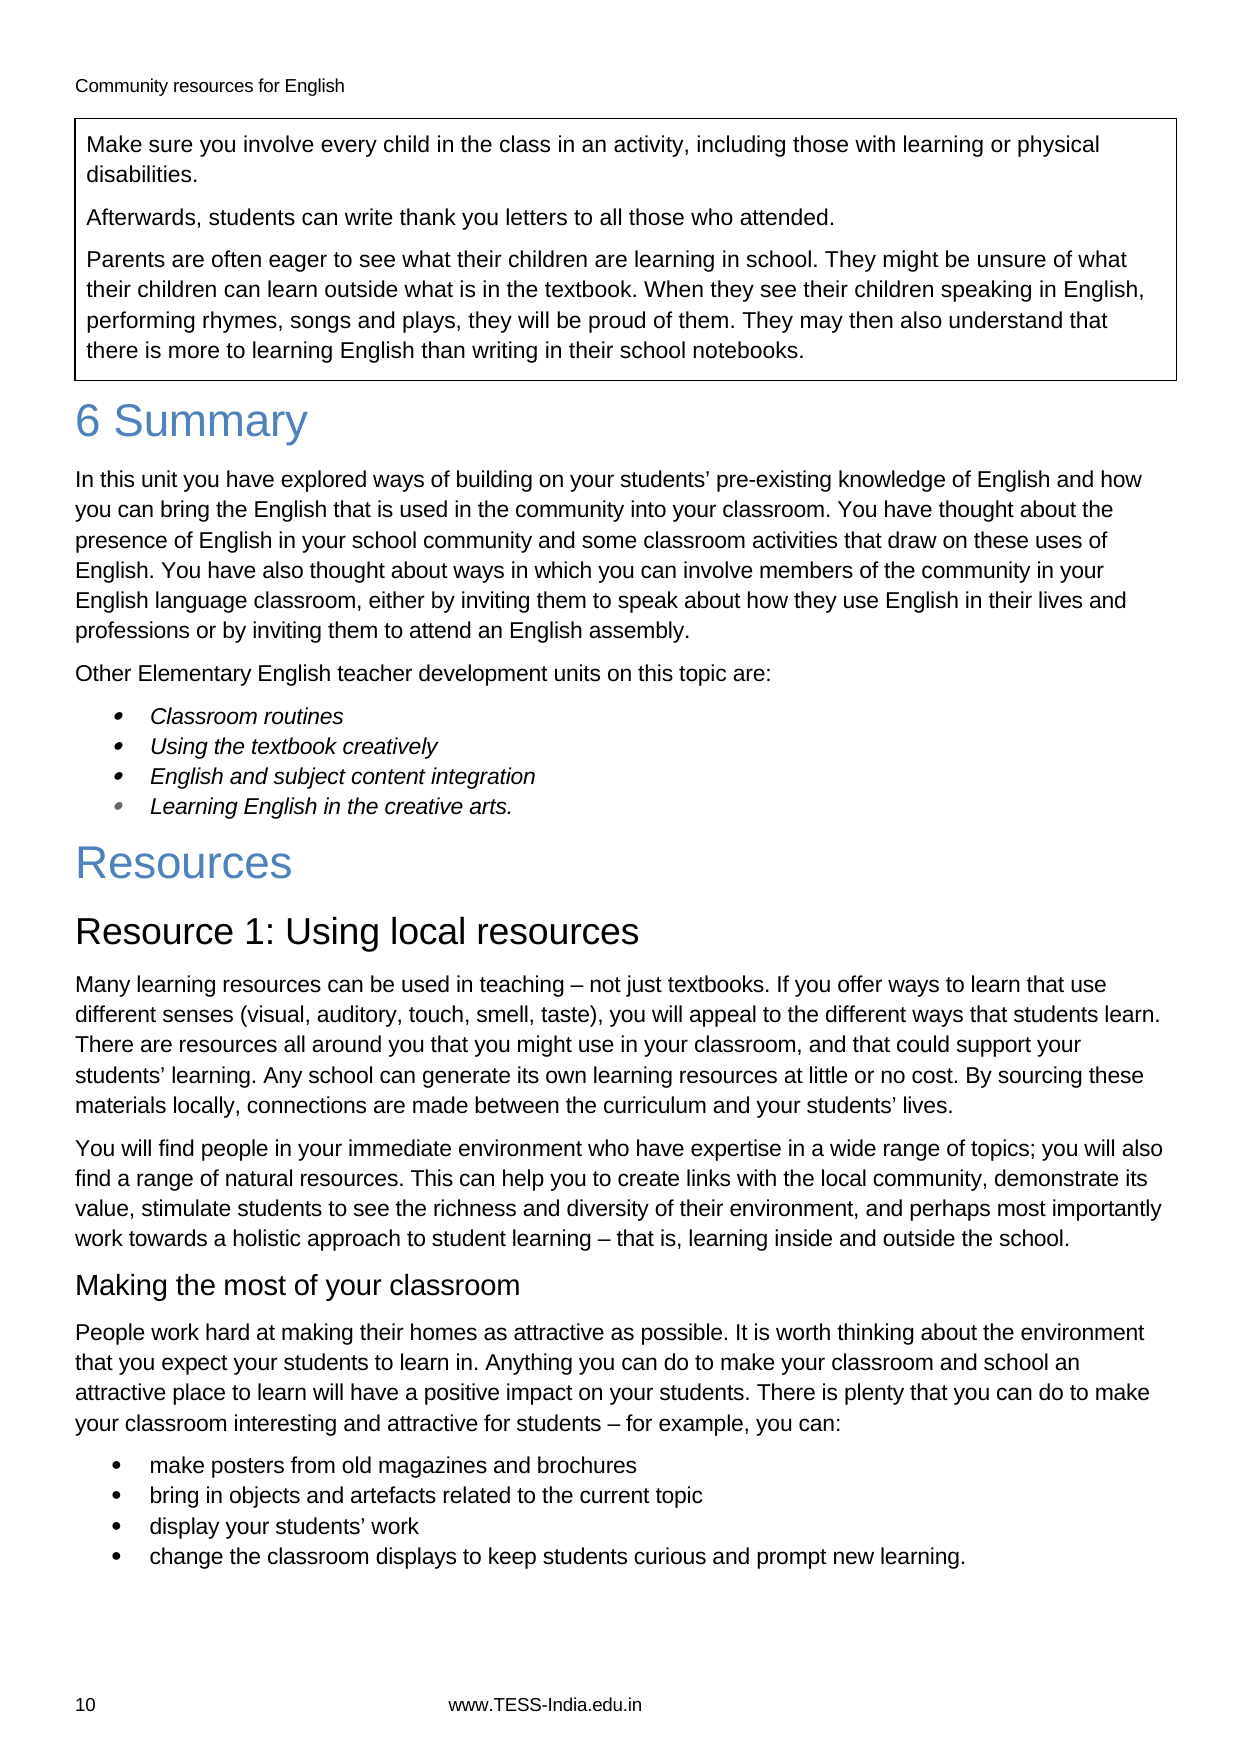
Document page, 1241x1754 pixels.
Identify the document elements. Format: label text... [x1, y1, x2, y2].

list bring in objects and artefacts related to the current topic [112, 1482, 1165, 1509]
subtitle Resources [75, 836, 1165, 889]
list Using the textbook creatively [112, 733, 1165, 759]
list display your students’ work [112, 1513, 1165, 1539]
subtitle 6 Summary [75, 393, 1165, 446]
text You will find people in your immediate environment who have expertise in a wide range of topics; you will also find a range of natural resources. This can help you to create links with the local community, demonstrate its value, stimulate students to see the richness and diversity of their environment, and perhaps most importantly work towards a holistic approach to student learning – that is, learning inside and outside the school. [75, 1134, 1165, 1252]
list English and subject content integration [112, 763, 1165, 789]
subtitle Resource 1: Using local resources [75, 909, 1165, 952]
text In this unit you have explored ways of building on your students’ pre-existing knowledge of English and how you can bring the English that is used in the community into your classroom. You have thought about the presence of English in your school community and some classroom activities that draw on these uses of English. You have also thought about ways in which you can involve members of the community in your English language classroom, either by inviting them to speak about how they use English in their lives and professions or by inviting them to attend an English assembly. [75, 466, 1165, 643]
text Many learning resources can be used in teaching – not just textbooks. If you offer ways to learn that use different senses (visual, auditory, touch, smell, taste), you will appeal to the different ways that students learn. There are resources all around you that you might use in your classroom, and that could support your students’ learning. Any school can generate its own learning resources at little or no cost. By sourcing these materials locally, connections are made between the curriculum and your students’ lives. [75, 971, 1165, 1118]
text Other Elementary English teacher development units on this topic are: [75, 660, 1165, 686]
list Learning English in the creative arts. [112, 793, 1165, 819]
list Classroom routines [112, 703, 1165, 729]
text Making the most of your classroom [75, 1268, 1165, 1301]
list change the classroom displays to keep students curious and prompt new learning. [112, 1543, 1165, 1569]
list make posters from old magazines and brochures [112, 1452, 1165, 1479]
table_cell Make sure you involve every child in the class in an activity, including those with learning or physical disabilities. Afterwards, students can write thank you letters to all those who attended. Parents are often eager to see what their children are learning in school. They might be unsure of what their children can learn outside what is in the textbook. When they see their children speaking in English, performing rhymes, songs and plays, they will be proud of them. They may then also understand that there is more to learning English than writing in their school notebooks. [76, 119, 1176, 379]
text People work hard at making their homes as attractive as possible. It is worth thinking about the environment that you expect your students to learn in. Anything you can do to make your classroom and school an attractive place to learn will have a positive impact on your students. There is plenty that you can do to make your classroom interesting and attractive for students – for example, you can: [75, 1319, 1165, 1436]
